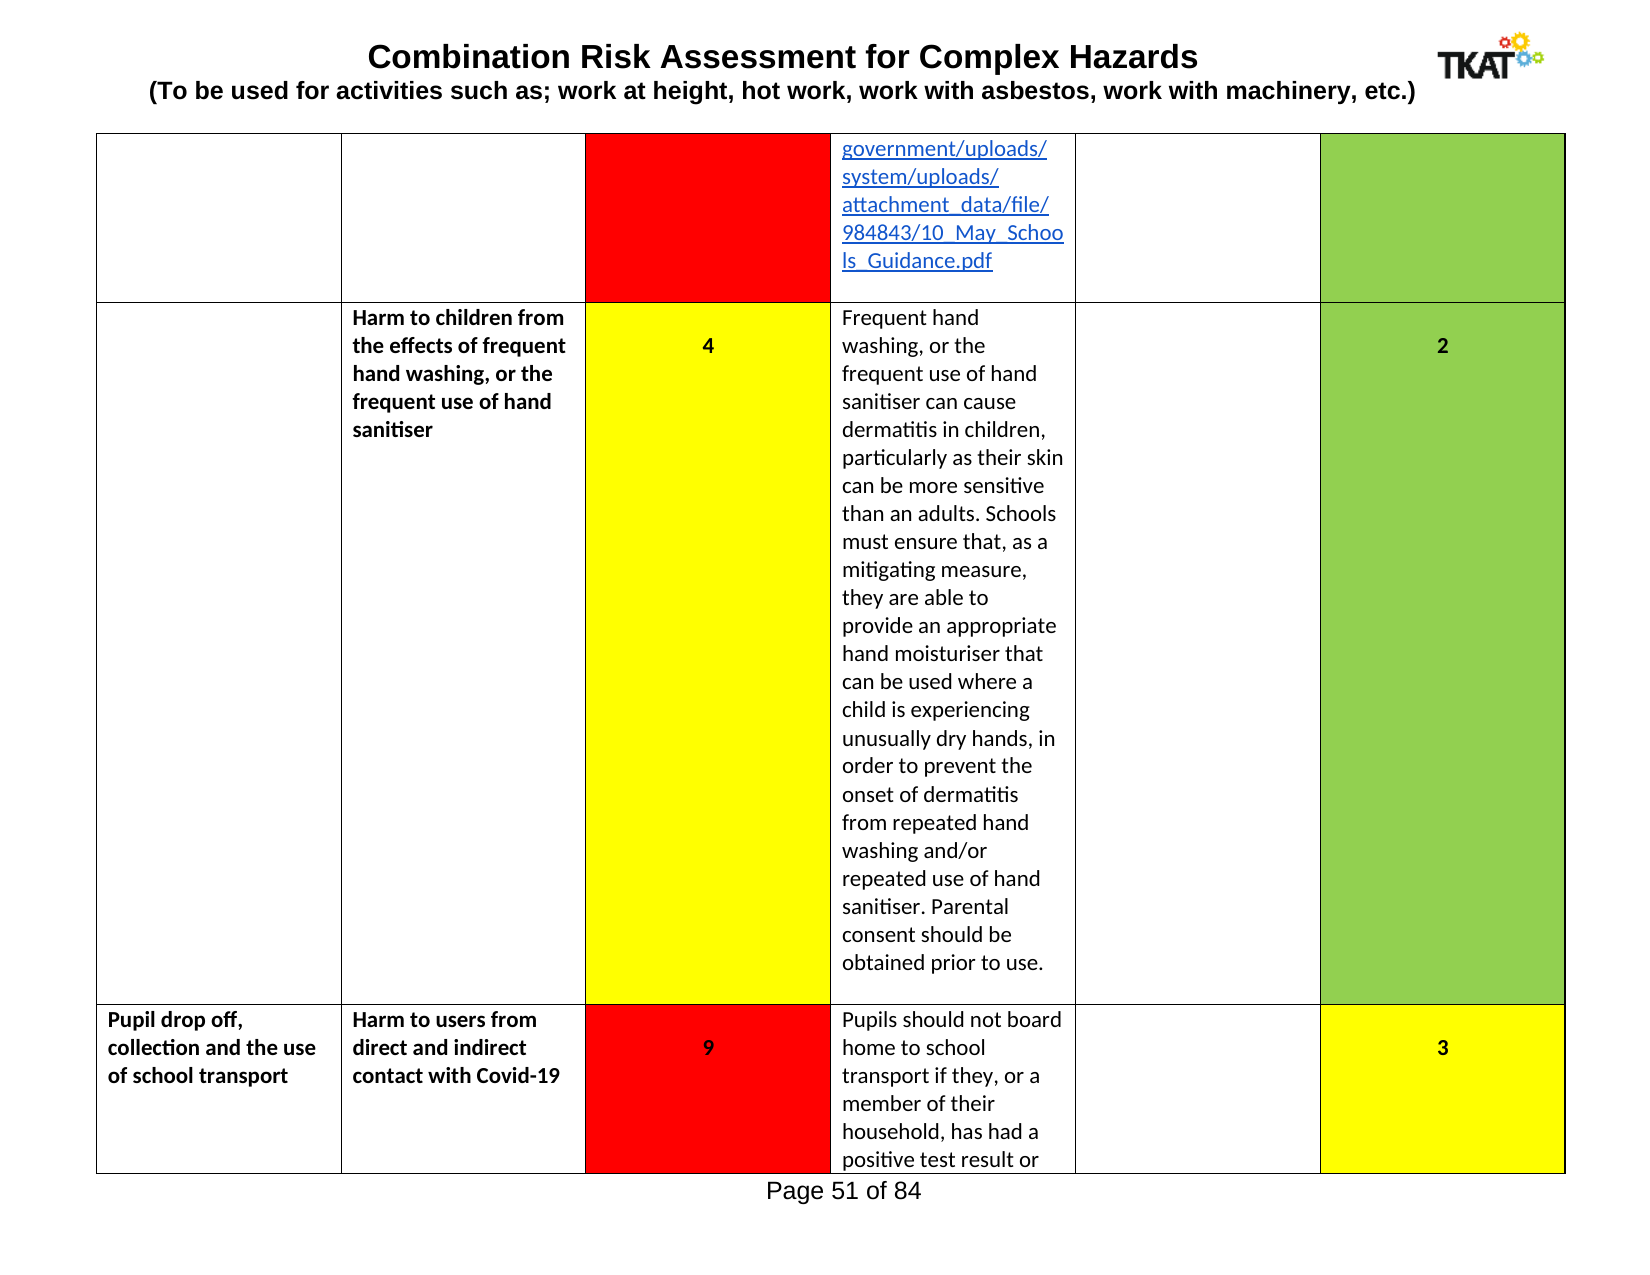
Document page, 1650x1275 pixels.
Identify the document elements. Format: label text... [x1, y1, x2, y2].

table_cell [97, 134, 341, 302]
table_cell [831, 1005, 1075, 1173]
table_cell [97, 303, 341, 1004]
picture [1424, 28, 1553, 85]
table_cell 2 [1321, 134, 1564, 302]
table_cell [342, 134, 585, 302]
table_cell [342, 1005, 585, 1173]
table_cell [1076, 303, 1320, 1004]
table_cell 4 [586, 303, 830, 1004]
table_cell 6 [586, 134, 830, 302]
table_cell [831, 134, 1075, 302]
table_cell Frequent hand washing, or the frequent use of hand sanitiser can cause dermatitis in children, particularly as their skin can be more sensitive than an adults. Schools must ensure that, as a mitigating measure, they are able to provide an appropriate hand moisturiser that can be used where a child is experiencing unusually dry hands, in order to prevent the onset of dermatitis from repeated hand washing and/or repeated use of hand sanitiser. Parental consent should be obtained prior to use. [831, 303, 1075, 1004]
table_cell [97, 1005, 341, 1173]
table_cell [1076, 134, 1320, 302]
table_cell [1076, 1005, 1320, 1173]
table_cell 3 [1321, 1005, 1564, 1173]
table_cell 9 [586, 1005, 830, 1173]
table_cell Harm to children from the effects of frequent hand washing, or the frequent use of hand sanitiser [342, 303, 585, 1004]
table_cell 2 [1321, 303, 1564, 1004]
